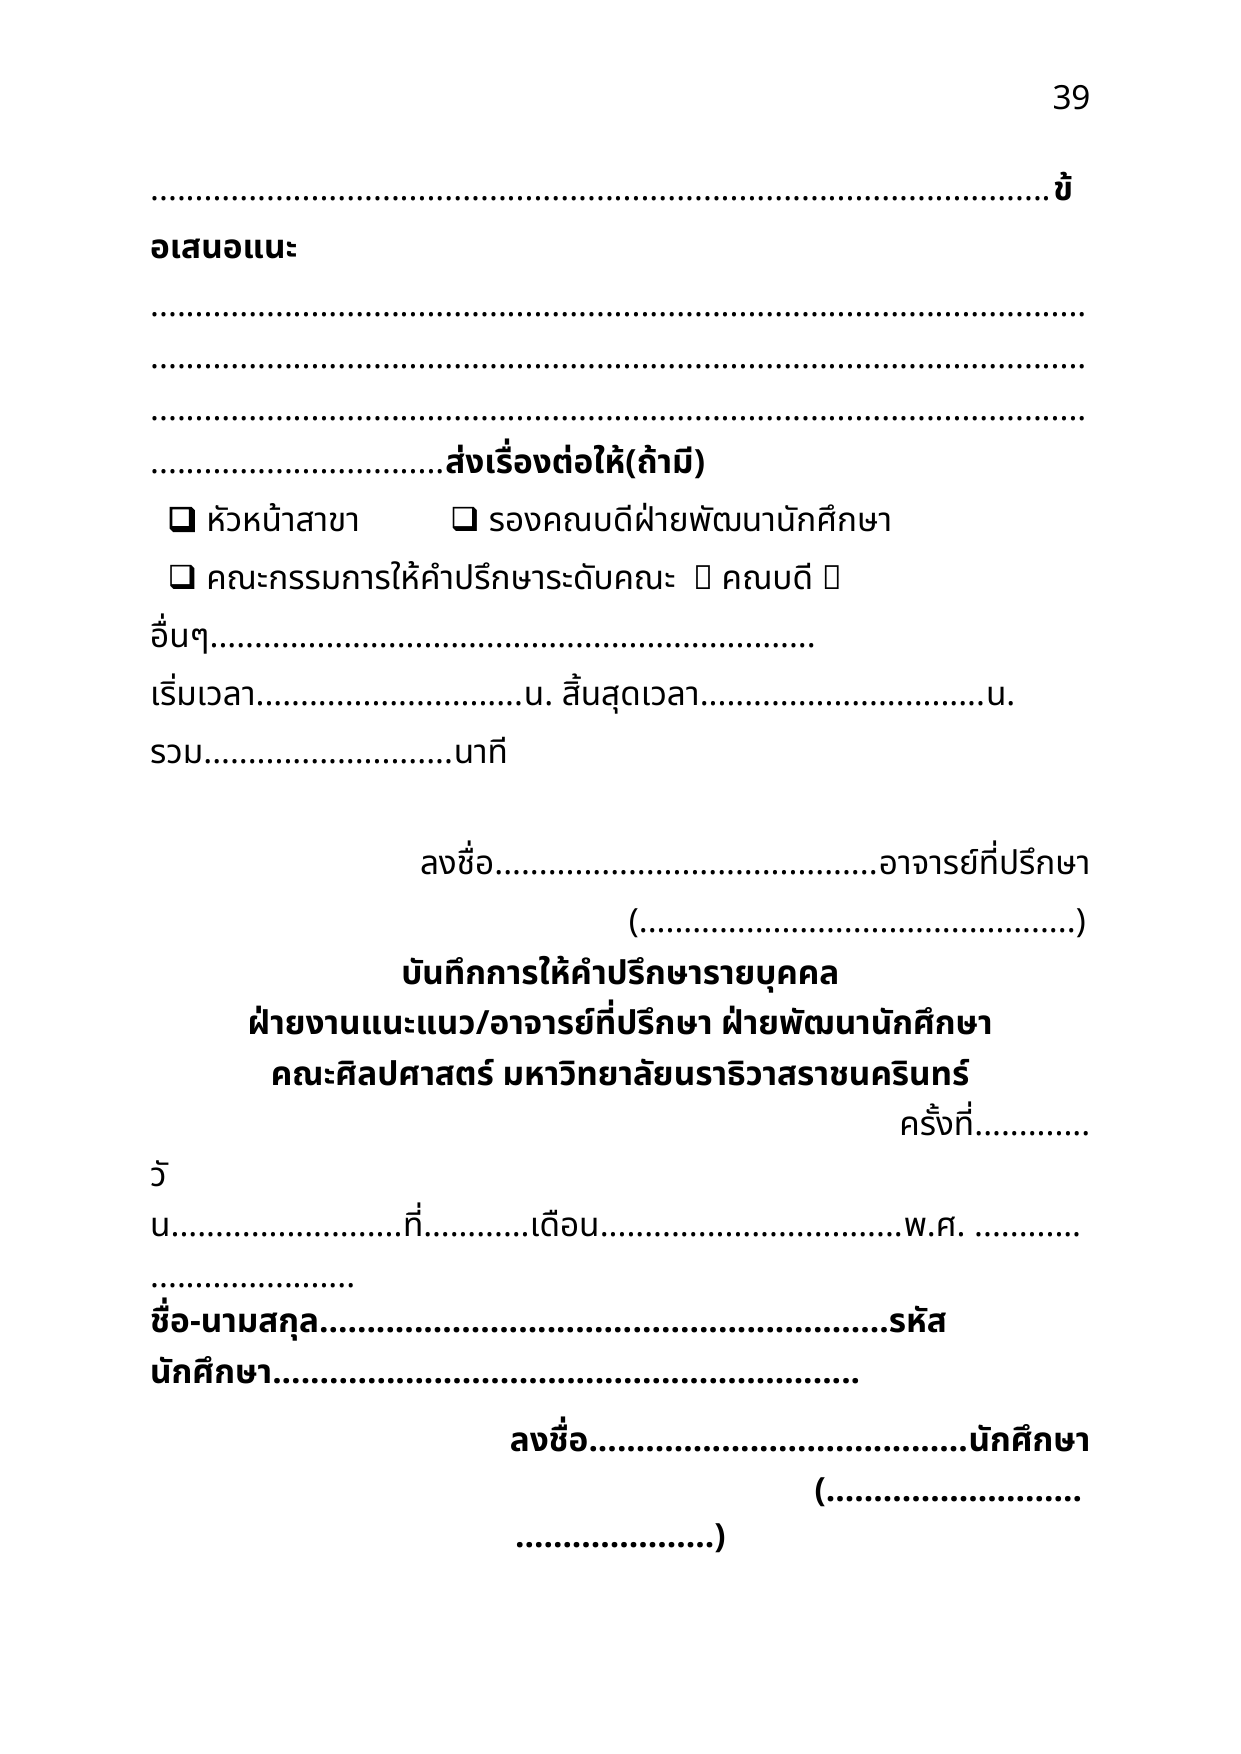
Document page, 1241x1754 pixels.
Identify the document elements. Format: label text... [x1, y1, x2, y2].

text คณะกรรมการให้คำปรึกษาระดับคณะ คณบดี อื่นๆ.................................................................... [150, 554, 1090, 662]
text ............................................................................................................................................................................................................................................................................................................................................................ส่งเรื่องต่อให้(ถ้ามี) [150, 281, 1090, 488]
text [150, 164, 1090, 273]
text หัวหน้าสาขา รองคณบดีฝ่ายพัฒนานักศึกษา [150, 496, 1090, 546]
text วัน..........................ที่……......เดือน..................................พ.ศ. ................................... [150, 1151, 1090, 1297]
text ลงชื่อ...........................................อาจารย์ที่ปรึกษา [150, 838, 1090, 889]
text บันทึกการให้คำปรึกษารายบุคคล [150, 949, 1090, 999]
text (.................................................) [150, 897, 1090, 942]
text เริ่มเวลา..............................น. สิ้นสุดเวลา................................น. รวม............................นาที [150, 670, 1090, 779]
text ชื่อ-นามสกุล............................................................รหัสนักศึกษา.............................................................. [150, 1297, 1090, 1398]
text ครั้งที่............. [150, 1100, 1090, 1151]
text ฝ่ายงานแนะแนว/อาจารย์ที่ปรึกษา ฝ่ายพัฒนานักศึกษา [150, 999, 1090, 1050]
text ลงชื่อ........................................นักศึกษา [150, 1416, 1090, 1466]
text คณะศิลปศาสตร์ มหาวิทยาลัยนราธิวาสราชนครินทร์ [150, 1050, 1090, 1100]
text (…………………………………………) [150, 1466, 1090, 1557]
